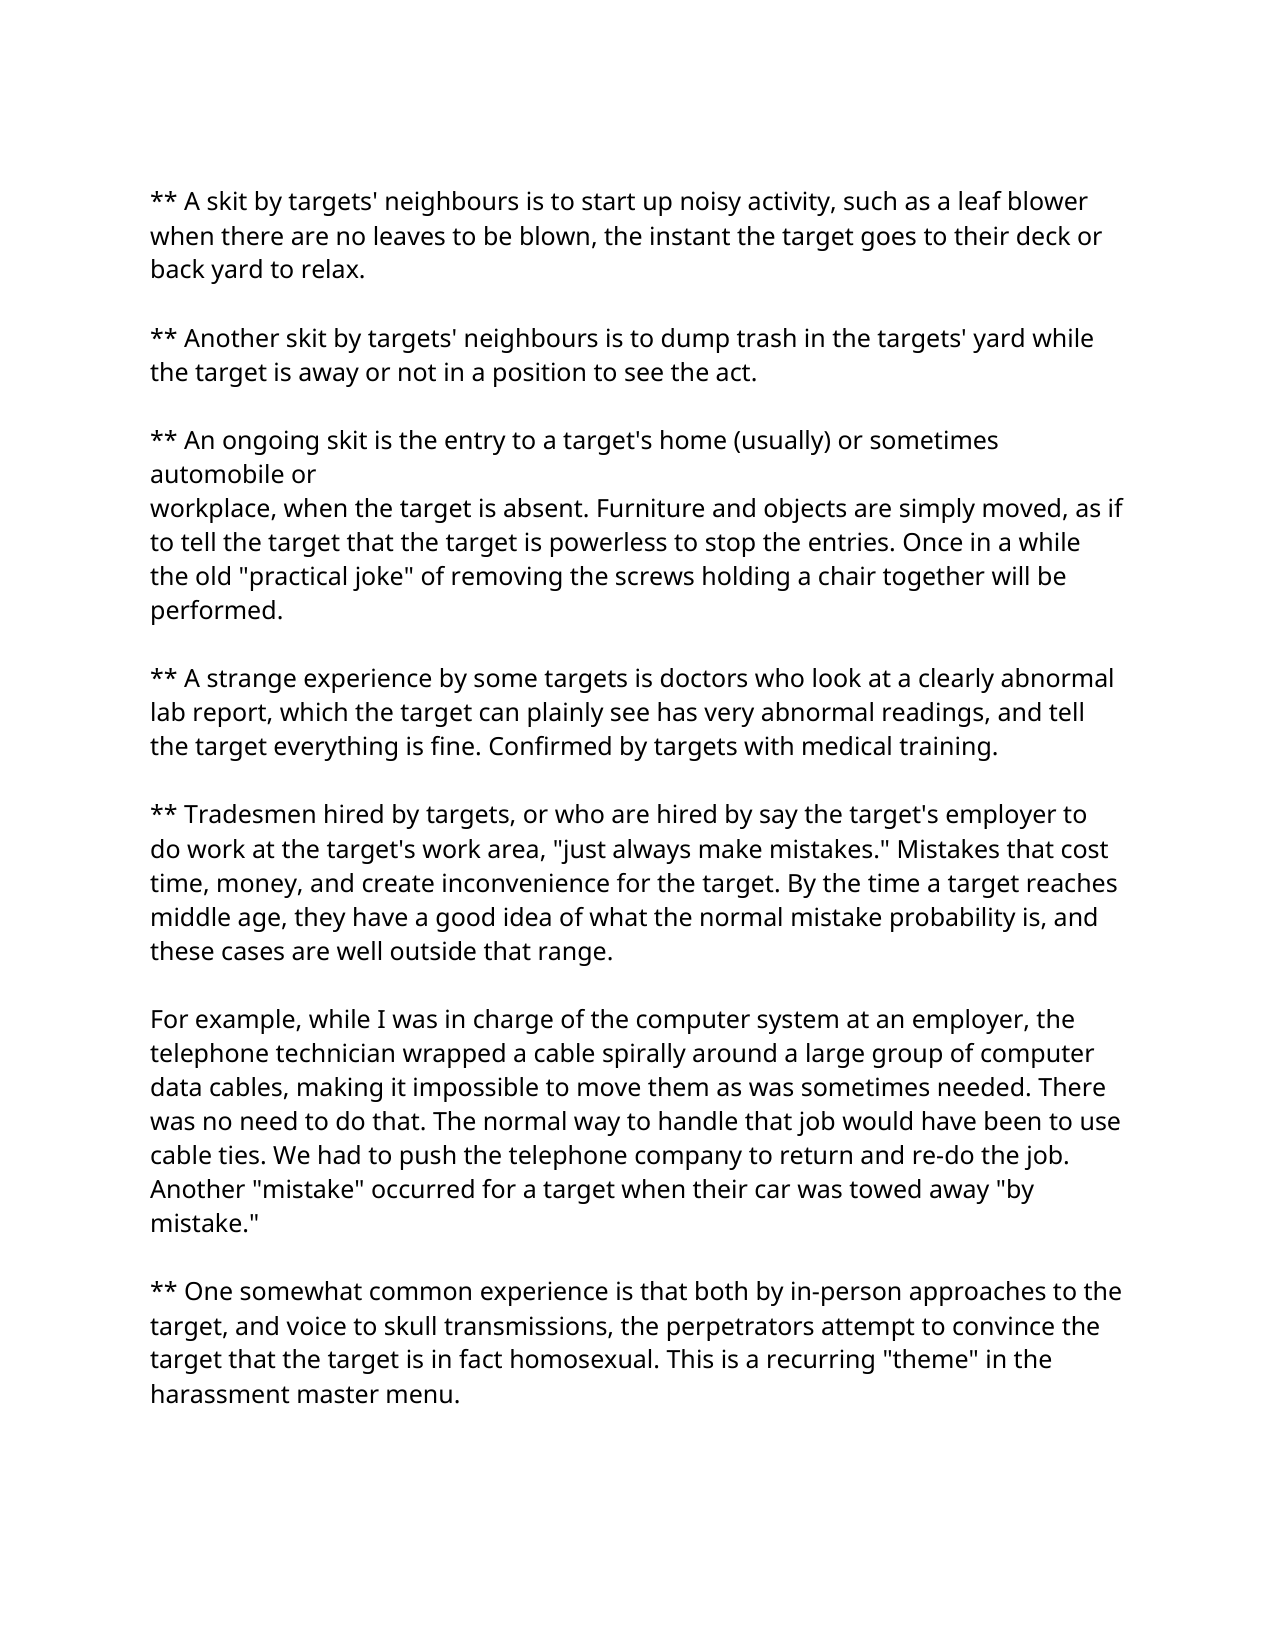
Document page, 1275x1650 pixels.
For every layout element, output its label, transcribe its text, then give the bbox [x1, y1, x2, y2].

text ** An ongoing skit is the entry to a target's home (usually) or sometimes automobile or [150, 422, 1125, 491]
text ** A strange experience by some targets is doctors who look at a clearly abnormal lab report, which the target can plainly see has very abnormal readings, and tell the target everything is fine. Confirmed by targets with medical training. [150, 661, 1125, 763]
text ** A skit by targets' neighbours is to start up noisy activity, such as a leaf blower when there are no leaves to be blown, the instant the target goes to their deck or back yard to relax. [150, 184, 1125, 286]
text workplace, when the target is absent. Furniture and objects are simply moved, as if to tell the target that the target is powerless to stop the entries. Once in a while the old "practical joke" of removing the screws holding a chair together will be performed. [150, 491, 1125, 627]
text ** One somewhat common experience is that both by in-person approaches to the target, and voice to skull transmissions, the perpetrators attempt to convince the target that the target is in fact homosexual. This is a recurring "theme" in the harassment master menu. [150, 1274, 1125, 1410]
text For example, while I was in charge of the computer system at an employer, the telephone technician wrapped a cable spirally around a large group of computer data cables, making it impossible to move them as was sometimes needed. There was no need to do that. The normal way to handle that job would have been to use cable ties. We had to push the telephone company to return and re-do the job. [150, 1002, 1125, 1172]
text ** Another skit by targets' neighbours is to dump trash in the targets' yard while the target is away or not in a position to see the act. [150, 320, 1125, 388]
text Another "mistake" occurred for a target when their car was towed away "by mistake." [150, 1172, 1125, 1240]
text ** Tradesmen hired by targets, or who are hired by say the target's employer to do work at the target's work area, "just always make mistakes." Mistakes that cost time, money, and create inconvenience for the target. By the time a target reaches middle age, they have a good idea of what the normal mistake probability is, and these cases are well outside that range. [150, 797, 1125, 967]
